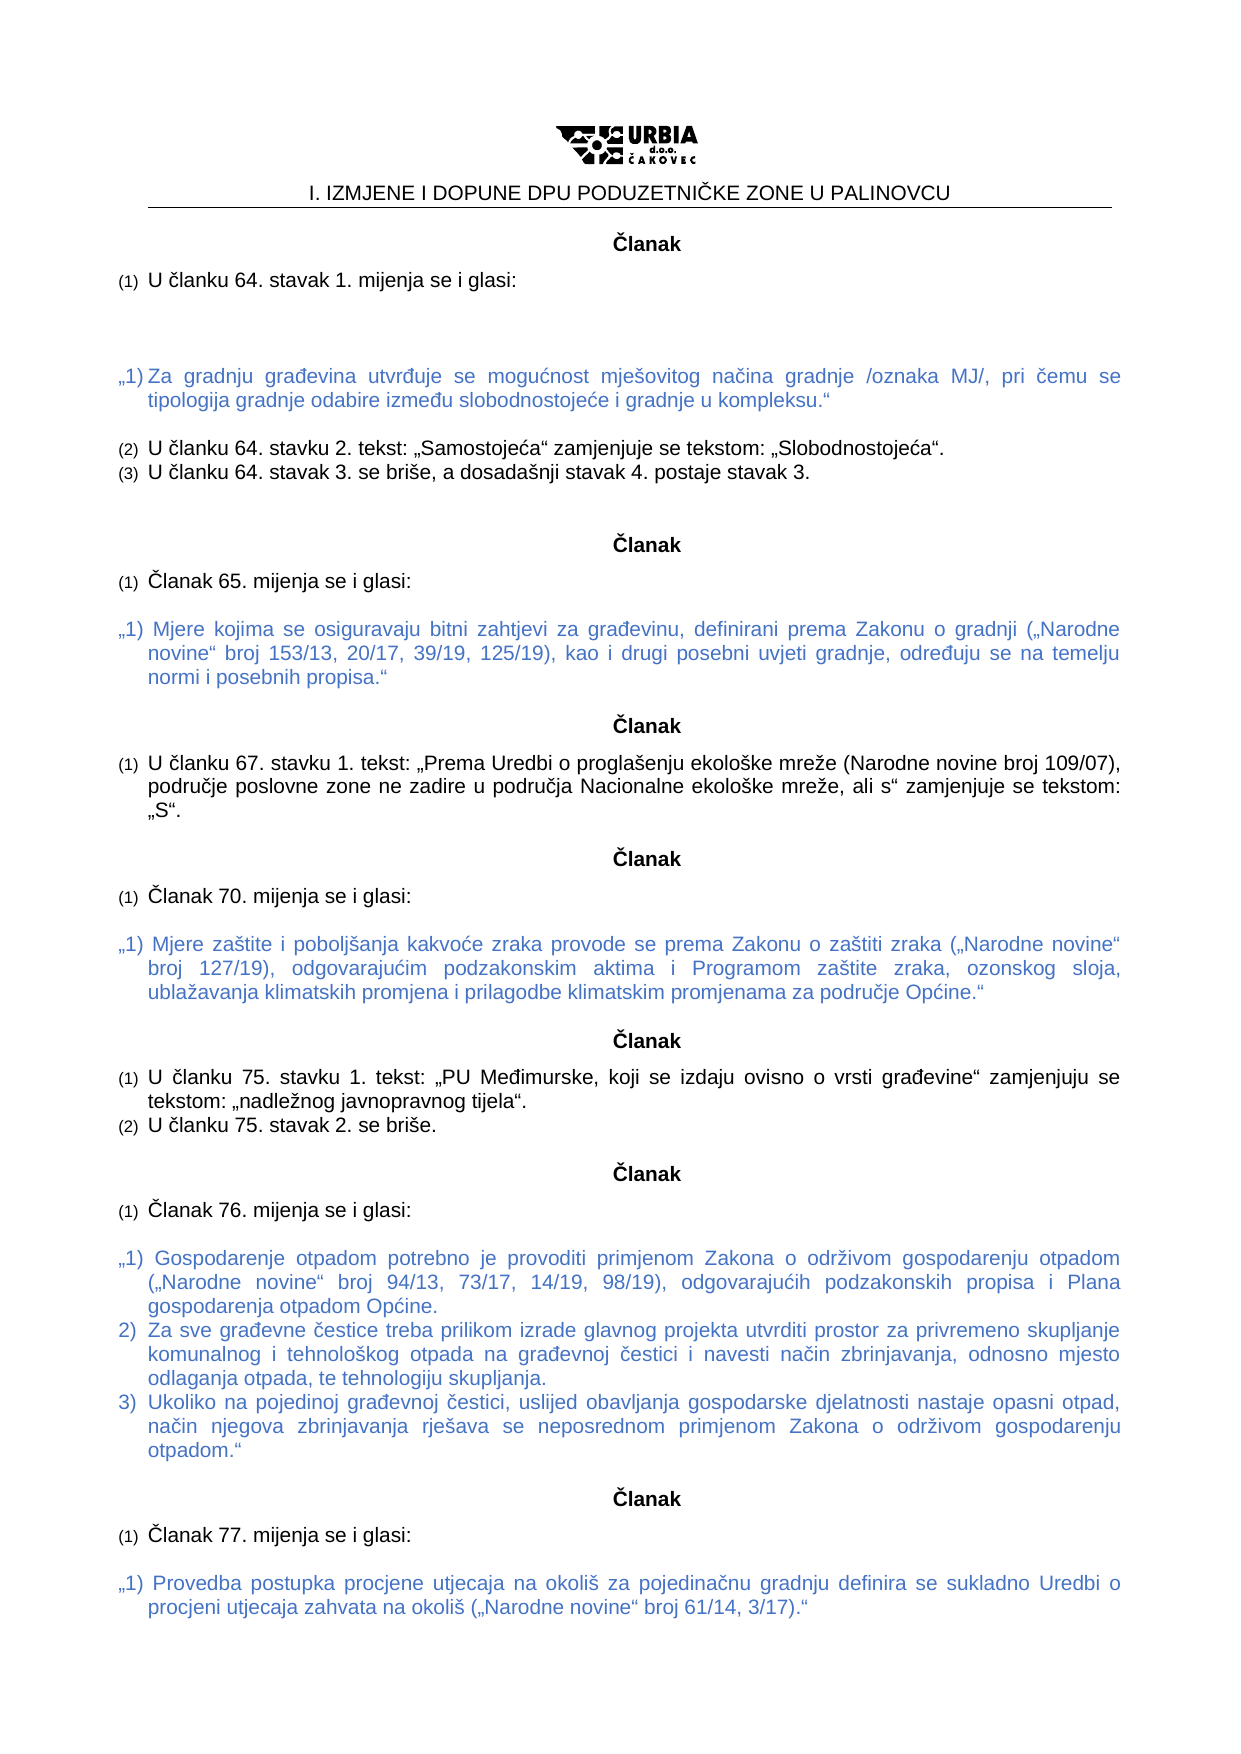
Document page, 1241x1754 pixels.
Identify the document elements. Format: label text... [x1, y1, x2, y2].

text U članku 64. stavku 2. tekst: „Samostojeća“ zamjenjuje se tekstom: „Slobodnostojeća“. [118, 436, 1122, 460]
text Članak 1. [118, 533, 1122, 557]
list Članak 65. mijenja se i glasi: [118, 569, 1122, 593]
list U članku 64. stavak 1. mijenja se i glasi: [118, 268, 1122, 292]
text „1) Provedba postupka procjene utjecaja na okoliš za pojedinačnu gradnju definira se sukladno Uredbi o procjeni utjecaja zahvata na okoliš („Narodne novine“ broj 61/14, 3/17).“ [118, 1571, 1122, 1619]
text „1) Gospodarenje otpadom potrebno je provoditi primjenom Zakona o održivom gospodarenju otpadom („Narodne novine“ broj 94/13, 73/17, 14/19, 98/19), odgovarajućih podzakonskih propisa i Plana gospodarenja otpadom Općine. [118, 1246, 1122, 1318]
text „1) Mjere zaštite i poboljšanja kakvoće zraka provode se prema Zakonu o zaštiti zraka („Narodne novine“ broj 127/19), odgovarajućim podzakonskim aktima i Programom zaštite zraka, ozonskog sloja, ublažavanja klimatskih promjena i prilagodbe klimatskim promjenama za područje Općine.“ [118, 932, 1122, 1003]
text Članak 1. [118, 232, 1122, 256]
list Članak 70. mijenja se i glasi: [118, 884, 1122, 908]
text Članak 1. [118, 1487, 1122, 1511]
list U članku 75. stavku 1. tekst: „PU Međimurske, koji se izdaju ovisno o vrsti građevine“ zamjenjuju se tekstom: „nadležnog javnopravnog tijela“. [118, 1065, 1122, 1113]
text „1) Mjere kojima se osiguravaju bitni zahtjevi za građevinu, definirani prema Zakonu o gradnji („Narodne novine“ broj 153/13, 20/17, 39/19, 125/19), kao i drugi posebni uvjeti gradnje, određuju se na temelju normi i posebnih propisa.“ [118, 617, 1122, 689]
list U članku 67. stavku 1. tekst: „Prema Uredbi o proglašenju ekološke mreže (Narodne novine broj 109/07), područje poslovne zone ne zadire u područja Nacionalne ekološke mreže, ali s“ zamjenjuje se tekstom: „S“. [118, 750, 1122, 822]
list U članku 75. stavak 2. se briše. [118, 1113, 1122, 1137]
text Članak 1. [118, 1162, 1122, 1186]
text 2) Za sve građevne čestice treba prilikom izrade glavnog projekta utvrditi prostor za privremeno skupljanje komunalnog i tehnološkog otpada na građevnoj čestici i navesti način zbrinjavanja, odnosno mjesto odlaganja otpada, te tehnologiju skupljanja. [118, 1318, 1122, 1390]
text „1) Za gradnju građevina utvrđuje se mogućnost mješovitog načina gradnje /oznaka MJ/, pri čemu se tipologija gradnje odabire između slobodnostojeće i gradnje u kompleksu.“ [118, 364, 1122, 412]
text U članku 64. stavak 3. se briše, a dosadašnji stavak 4. postaje stavak 3. [118, 460, 1122, 484]
text Članak 1. [118, 1028, 1122, 1052]
list Članak 77. mijenja se i glasi: [118, 1523, 1122, 1547]
text Članak 1. [118, 847, 1122, 871]
text Članak 1. [118, 714, 1122, 738]
list Članak 76. mijenja se i glasi: [118, 1198, 1122, 1222]
text 3) Ukoliko na pojedinoj građevnoj čestici, uslijed obavljanja gospodarske djelatnosti nastaje opasni otpad, način njegova zbrinjavanja rješava se neposrednom primjenom Zakona o održivom gospodarenju otpadom.“ [118, 1390, 1122, 1462]
